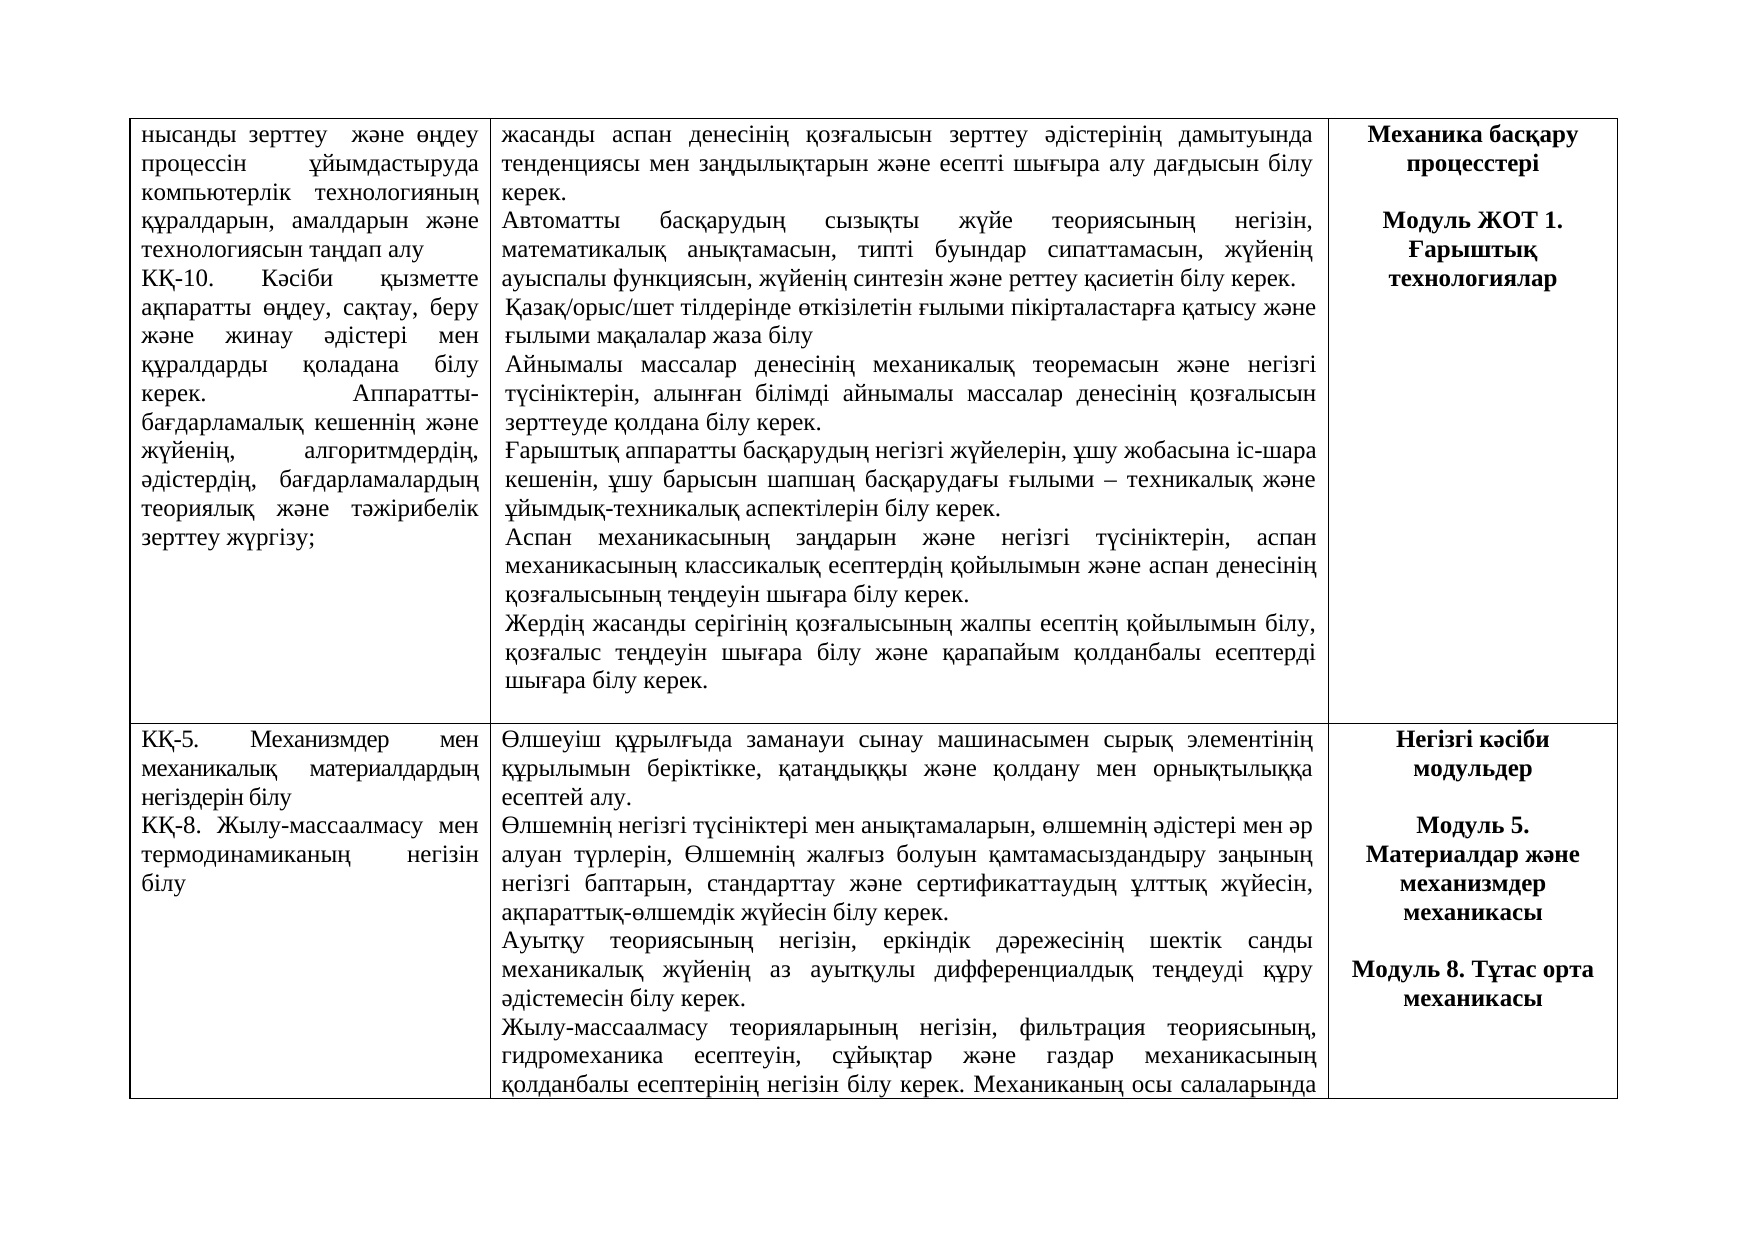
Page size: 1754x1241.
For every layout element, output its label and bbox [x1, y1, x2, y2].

table_cell [491, 119, 1328, 723]
table_cell [1329, 119, 1617, 723]
table_cell [1329, 724, 1617, 1098]
table_cell [491, 724, 1328, 1098]
table_cell [131, 119, 490, 723]
table_cell [131, 724, 490, 1098]
